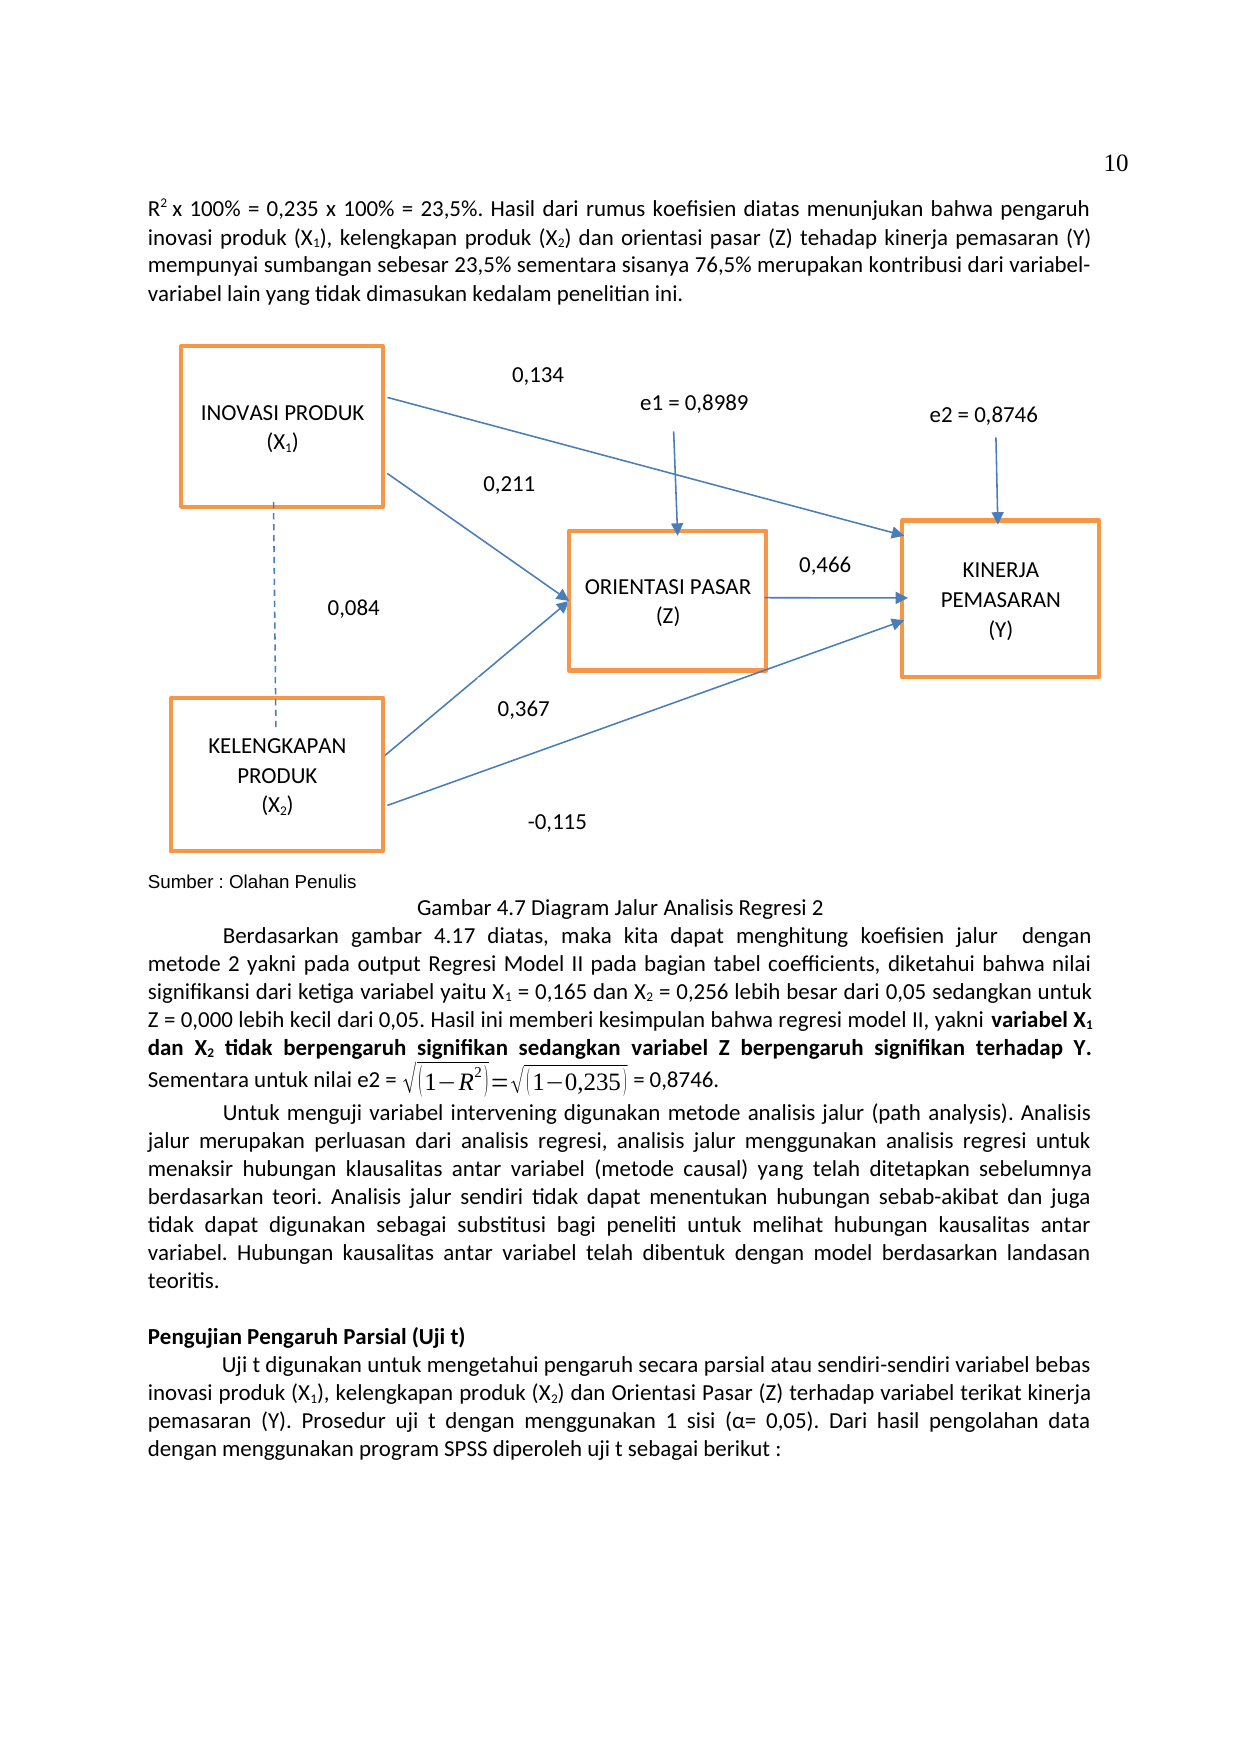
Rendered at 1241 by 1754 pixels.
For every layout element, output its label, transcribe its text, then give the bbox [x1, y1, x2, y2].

text Untuk menguji variabel intervening digunakan metode analisis jalur (path analysis). Analisis jalur merupakan perluasan dari analisis regresi, analisis jalur menggunakan analisis regresi untuk menaksir hubungan klausalitas antar variabel (metode causal) yang telah ditetapkan sebelumnya berdasarkan teori. Analisis jalur sendiri tidak dapat menentukan hubungan sebab-akibat dan juga tidak dapat digunakan sebagai substitusi bagi peneliti untuk melihat hubungan kausalitas antar variabel. Hubungan kausalitas antar variabel telah dibentuk dengan model berdasarkan landasan teoritis. [148, 1098, 1092, 1294]
text Sumber : Olahan Penulis [148, 871, 1092, 893]
text Gambar 4.7 Diagram Jalur Analisis Regresi 2 [148, 893, 1092, 921]
list Uji t digunakan untuk mengetahui pengaruh secara parsial atau sendiri-sendiri variabel bebas inovasi produk (X1), kelengkapan produk (X2) dan Orientasi Pasar (Z) terhadap variabel terikat kinerja pemasaran (Y). Prosedur uji t dengan menggunakan 1 sisi (α= 0,05). Dari hasil pengolahan data dengan menggunakan program SPSS diperoleh uji t sebagai berikut : [148, 1350, 1092, 1462]
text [148, 194, 1092, 307]
text Pengujian Pengaruh Parsial (Uji t) [148, 1322, 1092, 1350]
list Berdasarkan gambar 4.17 diatas, maka kita dapat menghitung koefisien jalur dengan metode 2 yakni pada output Regresi Model II pada bagian tabel coefficients, diketahui bahwa nilai signifikansi dari ketiga variabel yaitu X1 = 0,165 dan X2 = 0,256 lebih besar dari 0,05 sedangkan untuk Z = 0,000 lebih kecil dari 0,05. Hasil ini memberi kesimpulan bahwa regresi model II, yakni variabel X1 dan X2 tidak berpengaruh signifikan sedangkan variabel Z berpengaruh signifikan terhadap Y. Sementara untuk nilai e2 = = 0,8746. [148, 921, 1092, 1098]
